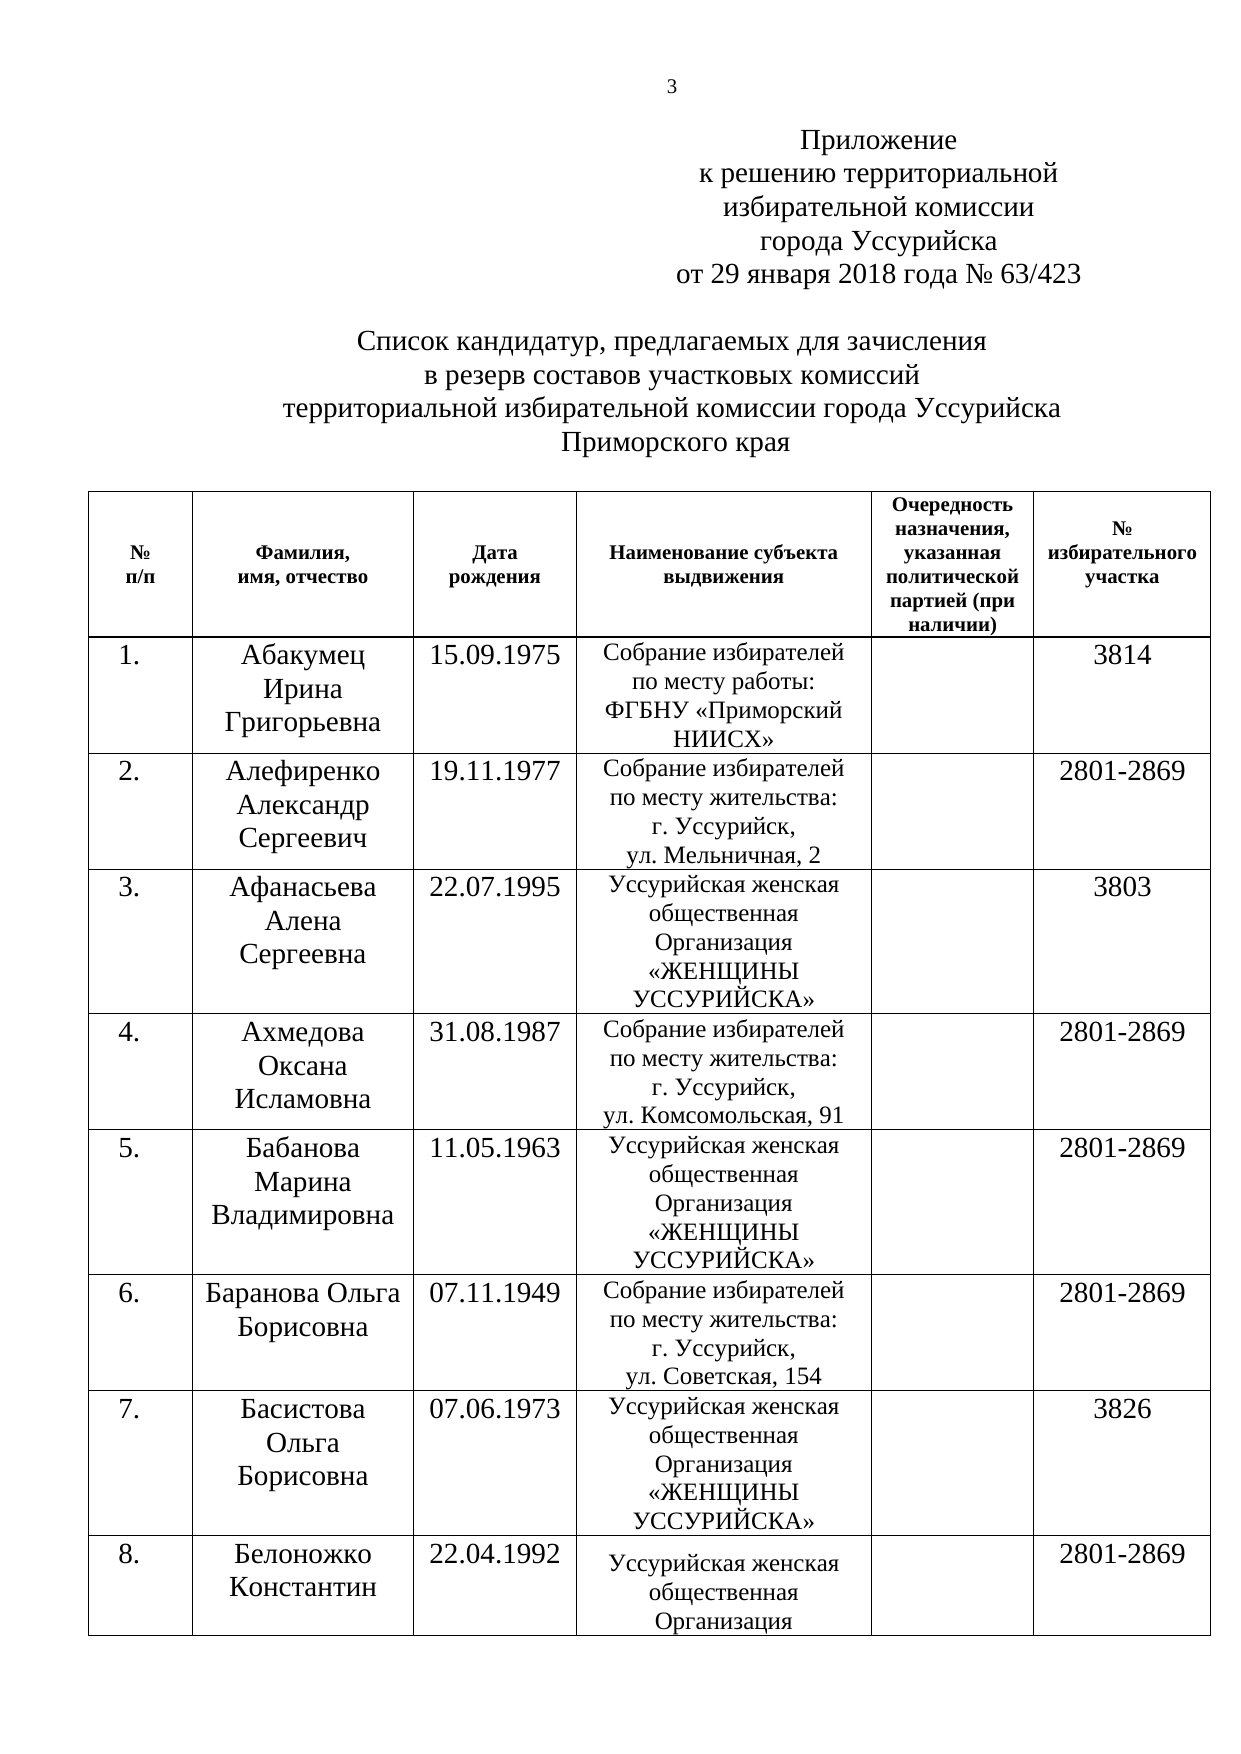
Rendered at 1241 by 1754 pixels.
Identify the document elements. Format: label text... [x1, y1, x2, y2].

table_cell 07.11.1949 [414, 1275, 576, 1390]
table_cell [577, 1391, 871, 1535]
table_header Очередность назначения, указанная политической партией (при наличии) [872, 492, 1033, 636]
table_cell [89, 1275, 192, 1390]
table_cell Абакумец Ирина Григорьевна [193, 638, 413, 752]
text от 29 января 2018 года № 63/423 [591, 256, 1167, 290]
text территориальной избирательной комиссии города Уссурийска [177, 390, 1167, 424]
table_cell 22.07.1995 [414, 870, 576, 1013]
table_cell [872, 1275, 1033, 1390]
table_cell Собрание избирателей по месту жительства: г. Уссурийск, ул. Советская, 154 [577, 1275, 871, 1390]
table_cell [872, 1536, 1033, 1635]
table_cell 07.06.1973 [414, 1391, 576, 1535]
table_cell [872, 1391, 1033, 1535]
text к решению территориальной [591, 156, 1167, 189]
table_cell Ахмедова Оксана Исламовна [193, 1014, 413, 1129]
text Список кандидатур, предлагаемых для зачисления [177, 323, 1167, 357]
text Приложение [591, 122, 1167, 156]
table_cell [872, 1014, 1033, 1129]
text Приморского края [177, 424, 1167, 457]
text города Уссурийска [591, 223, 1167, 256]
table_header Фамилия, имя, отчество [193, 492, 413, 636]
table_cell Собрание избирателей по месту работы: ФГБНУ «Приморский НИИСХ» [577, 638, 871, 752]
table_header Наименование субъекта выдвижения [577, 492, 871, 636]
table_header Дата рождения [414, 492, 576, 636]
text избирательной комиссии [591, 189, 1167, 223]
table_cell 22.04.1992 [414, 1536, 576, 1635]
table_cell Алефиренко Александр Сергеевич [193, 754, 413, 868]
table_cell [89, 1130, 192, 1274]
table_cell Собрание избирателей по месту жительства: г. Уссурийск, ул. Мельничная, 2 [577, 754, 871, 868]
table_cell Собрание избирателей по месту жительства: г. Уссурийск, ул. Комсомольская, 91 [577, 1014, 871, 1129]
table_cell Уссурийская женская общественная Организация «ЖЕНЩИНЫ УССУРИЙСКА» [577, 1130, 871, 1274]
table_cell 2801-2869 [1034, 1275, 1210, 1390]
table_cell Афанасьева Алена Сергеевна [193, 870, 413, 1013]
table_cell 2801-2869 [1034, 1014, 1210, 1129]
table_cell [872, 754, 1033, 868]
table_cell 2801-2869 [1034, 754, 1210, 868]
table_cell [89, 1536, 192, 1635]
table_cell [89, 638, 192, 752]
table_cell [577, 1536, 871, 1635]
table_cell [872, 1130, 1033, 1274]
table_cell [193, 1536, 413, 1635]
table_cell 15.09.1975 [414, 638, 576, 752]
table_cell [872, 870, 1033, 1013]
table_cell [872, 638, 1033, 752]
table_cell Бабанова Марина Владимировна [193, 1130, 413, 1274]
table_header № избирательного участка [1034, 492, 1210, 636]
table_cell Уссурийская женская общественная Организация «ЖЕНЩИНЫ УССУРИЙСКА» [577, 870, 871, 1013]
table_cell 3814 [1034, 638, 1210, 752]
table_cell 2801-2869 [1034, 1130, 1210, 1274]
table_cell 3803 [1034, 870, 1210, 1013]
table_cell [89, 870, 192, 1013]
table_cell 3826 [1034, 1391, 1210, 1535]
text в резерв составов участковых комиссий [177, 357, 1167, 390]
table_cell Баранова Ольга Борисовна [193, 1275, 413, 1390]
table_cell 2801-2869 [1034, 1536, 1210, 1635]
table_cell 19.11.1977 [414, 754, 576, 868]
table_header № п/п [89, 492, 192, 636]
table_cell [89, 754, 192, 868]
table_cell [89, 1014, 192, 1129]
table_cell [89, 1391, 192, 1535]
table_cell Басистова Ольга Борисовна [193, 1391, 413, 1535]
table_cell 11.05.1963 [414, 1130, 576, 1274]
table_cell 31.08.1987 [414, 1014, 576, 1129]
